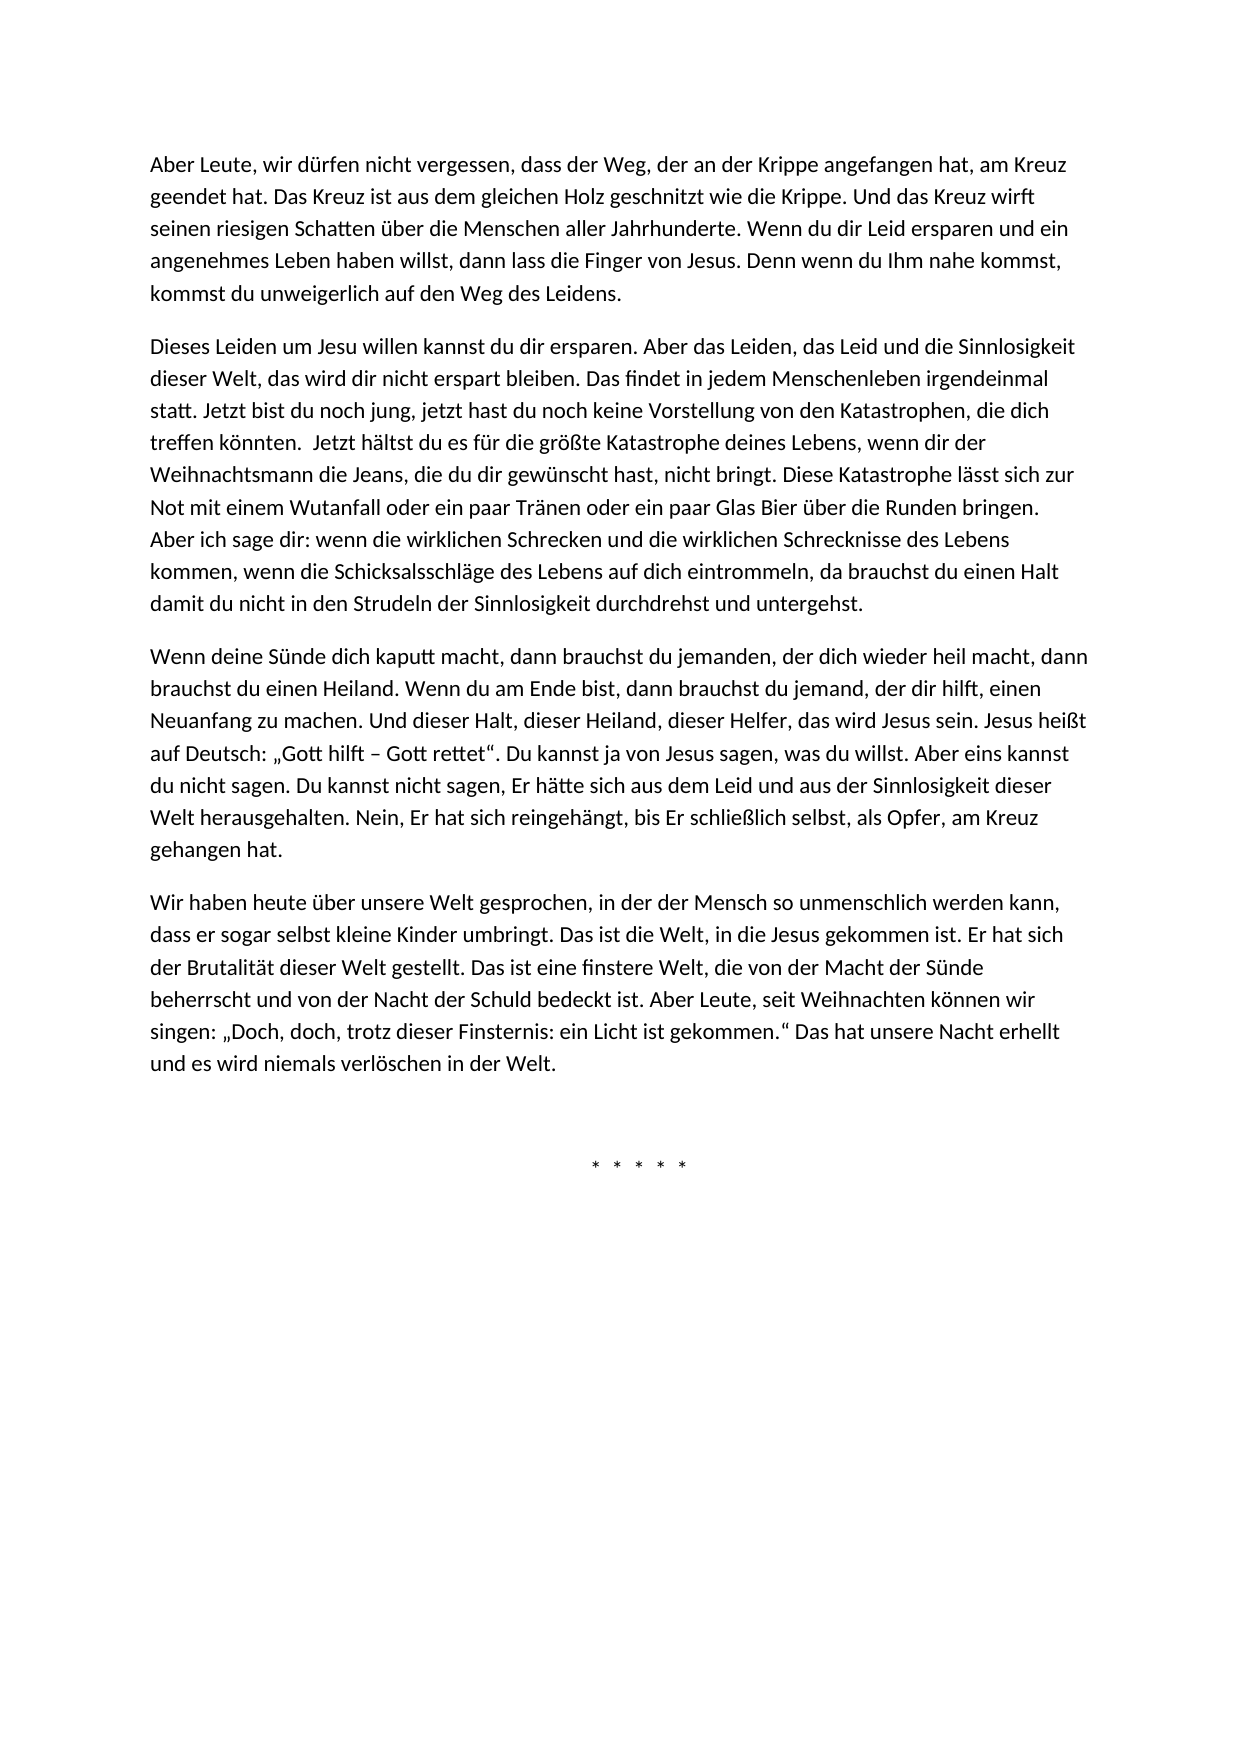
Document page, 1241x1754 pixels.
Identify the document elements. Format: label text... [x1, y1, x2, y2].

text Wir haben heute über unsere Welt gesprochen, in der der Mensch so unmenschlich werden kann, dass er sogar selbst kleine Kinder umbringt. Das ist die Welt, in die Jesus gekommen ist. Er hat sich der Brutalität dieser Welt gestellt. Das ist eine finstere Welt, die von der Macht der Sünde beherrscht und von der Nacht der Schuld bedeckt ist. Aber Leute, seit Weihnachten können wir singen: „Doch, doch, trotz dieser Finsternis: ein Licht ist gekommen.“ Das hat unsere Nacht erhellt und es wird niemals verlöschen in der Welt. [150, 888, 1090, 1077]
text * * * * * [187, 1155, 1090, 1183]
text Wenn deine Sünde dich kaputt macht, dann brauchst du jemanden, der dich wieder heil macht, dann brauchst du einen Heiland. Wenn du am Ende bist, dann brauchst du jemand, der dir hilft, einen Neuanfang zu machen. Und dieser Halt, dieser Heiland, dieser Helfer, das wird Jesus sein. Jesus heißt auf Deutsch: „Gott hilft – Gott rettet“. Du kannst ja von Jesus sagen, was du willst. Aber eins kannst du nicht sagen. Du kannst nicht sagen, Er hätte sich aus dem Leid und aus der Sinnlosigkeit dieser Welt herausgehalten. Nein, Er hat sich reingehängt, bis Er schließlich selbst, als Opfer, am Kreuz gehangen hat. [150, 642, 1090, 863]
text Aber Leute, wir dürfen nicht vergessen, dass der Weg, der an der Krippe angefangen hat, am Kreuz geendet hat. Das Kreuz ist aus dem gleichen Holz geschnitzt wie die Krippe. Und das Kreuz wirft seinen riesigen Schatten über die Menschen aller Jahrhunderte. Wenn du dir Leid ersparen und ein angenehmes Leben haben willst, dann lass die Finger von Jesus. Denn wenn du Ihm nahe kommst, kommst du unweigerlich auf den Weg des Leidens. [150, 150, 1090, 307]
text Dieses Leiden um Jesu willen kannst du dir ersparen. Aber das Leiden, das Leid und die Sinnlosigkeit dieser Welt, das wird dir nicht erspart bleiben. Das findet in jedem Menschenleben irgendeinmal statt. Jetzt bist du noch jung, jetzt hast du noch keine Vorstellung von den Katastrophen, die dich treffen könnten. Jetzt hältst du es für die größte Katastrophe deines Lebens, wenn dir der Weihnachtsmann die Jeans, die du dir gewünscht hast, nicht bringt. Diese Katastrophe lässt sich zur Not mit einem Wutanfall oder ein paar Tränen oder ein paar Glas Bier über die Runden bringen. Aber ich sage dir: wenn die wirklichen Schrecken und die wirklichen Schrecknisse des Lebens kommen, wenn die Schicksalsschläge des Lebens auf dich eintrommeln, da brauchst du einen Halt damit du nicht in den Strudeln der Sinnlosigkeit durchdrehst und untergehst. [150, 332, 1090, 617]
